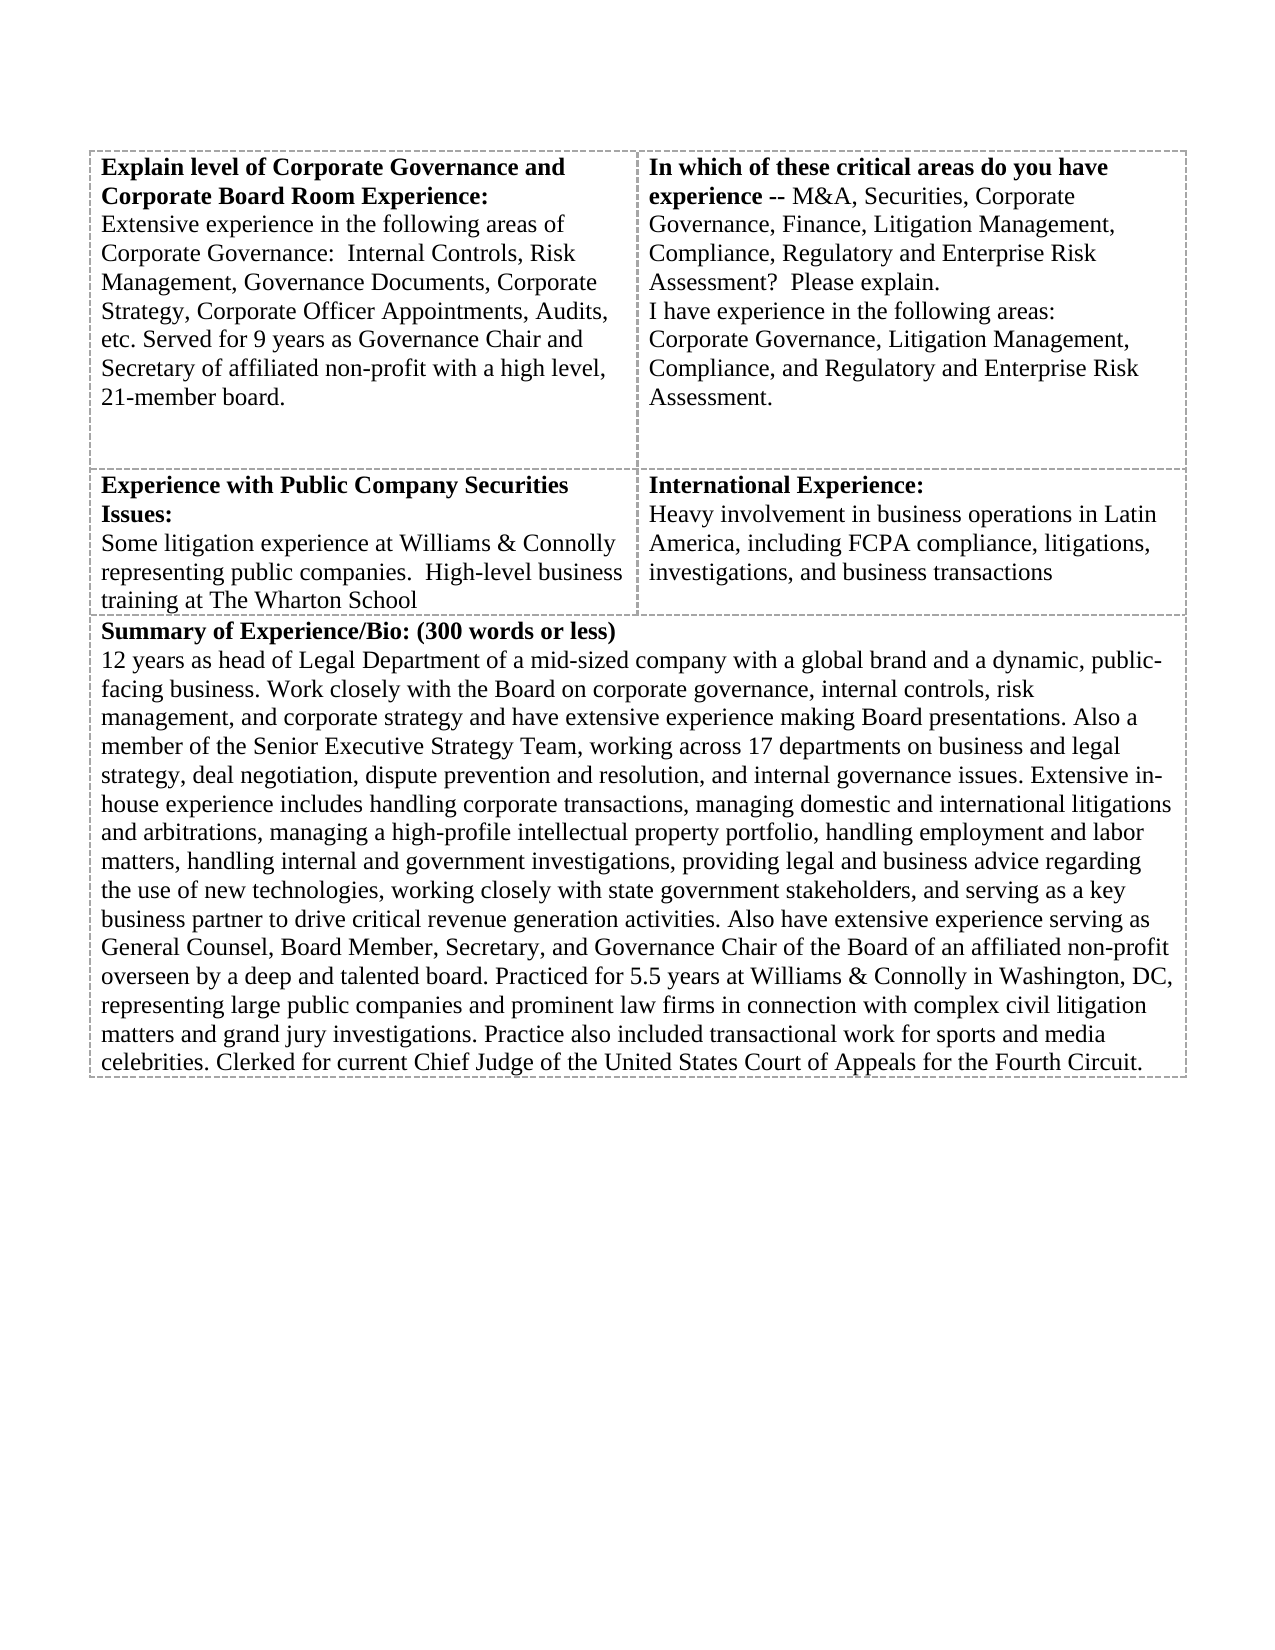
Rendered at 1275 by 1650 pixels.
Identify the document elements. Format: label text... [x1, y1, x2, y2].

table_cell Summary of Experience/Bio: (300 words or less) 12 years as head of Legal Department of a mid-sized company with a global brand and a dynamic, public-facing business. Work closely with the Board on corporate governance, internal controls, risk management, and corporate strategy and have extensive experience making Board presentations. Also a member of the Senior Executive Strategy Team, working across 17 departments on business and legal strategy, deal negotiation, dispute prevention and resolution, and internal governance issues. Extensive in-house experience includes handling corporate transactions, managing domestic and international litigations and arbitrations, managing a high-profile intellectual property portfolio, handling employment and labor matters, handling internal and government investigations, providing legal and business advice regarding the use of new technologies, working closely with state government stakeholders, and serving as a key business partner to drive critical revenue generation activities. Also have extensive experience serving as General Counsel, Board Member, Secretary, and Governance Chair of the Board of an affiliated non-profit overseen by a deep and talented board. Practiced for 5.5 years at Williams & Connolly in Washington, DC, representing large public companies and prominent law firms in connection with complex civil litigation matters and grand jury investigations. Practice also included transactional work for sports and media celebrities. Clerked for current Chief Judge of the United States Court of Appeals for the Fourth Circuit. [90, 614, 1186, 1076]
table_cell In which of these critical areas do you have experience -- M&A, Securities, Corporate Governance, Finance, Litigation Management, Compliance, Regulatory and Enterprise Risk Assessment? Please explain. I have experience in the following areas: Corporate Governance, Litigation Management, Compliance, and Regulatory and Enterprise Risk Assessment. [638, 150, 1186, 468]
table_cell International Experience: Heavy involvement in business operations in Latin America, including FCPA compliance, litigations, investigations, and business transactions [638, 468, 1186, 614]
table_cell Explain level of Corporate Governance and Corporate Board Room Experience: Extensive experience in the following areas of Corporate Governance: Internal Controls, Risk Management, Governance Documents, Corporate Strategy, Corporate Officer Appointments, Audits, etc. Served for 9 years as Governance Chair and Secretary of affiliated non-profit with a high level, 21-member board. [90, 150, 637, 468]
table_cell Experience with Public Company Securities Issues: Some litigation experience at Williams & Connolly representing public companies. High-level business training at The Wharton School [90, 468, 637, 614]
